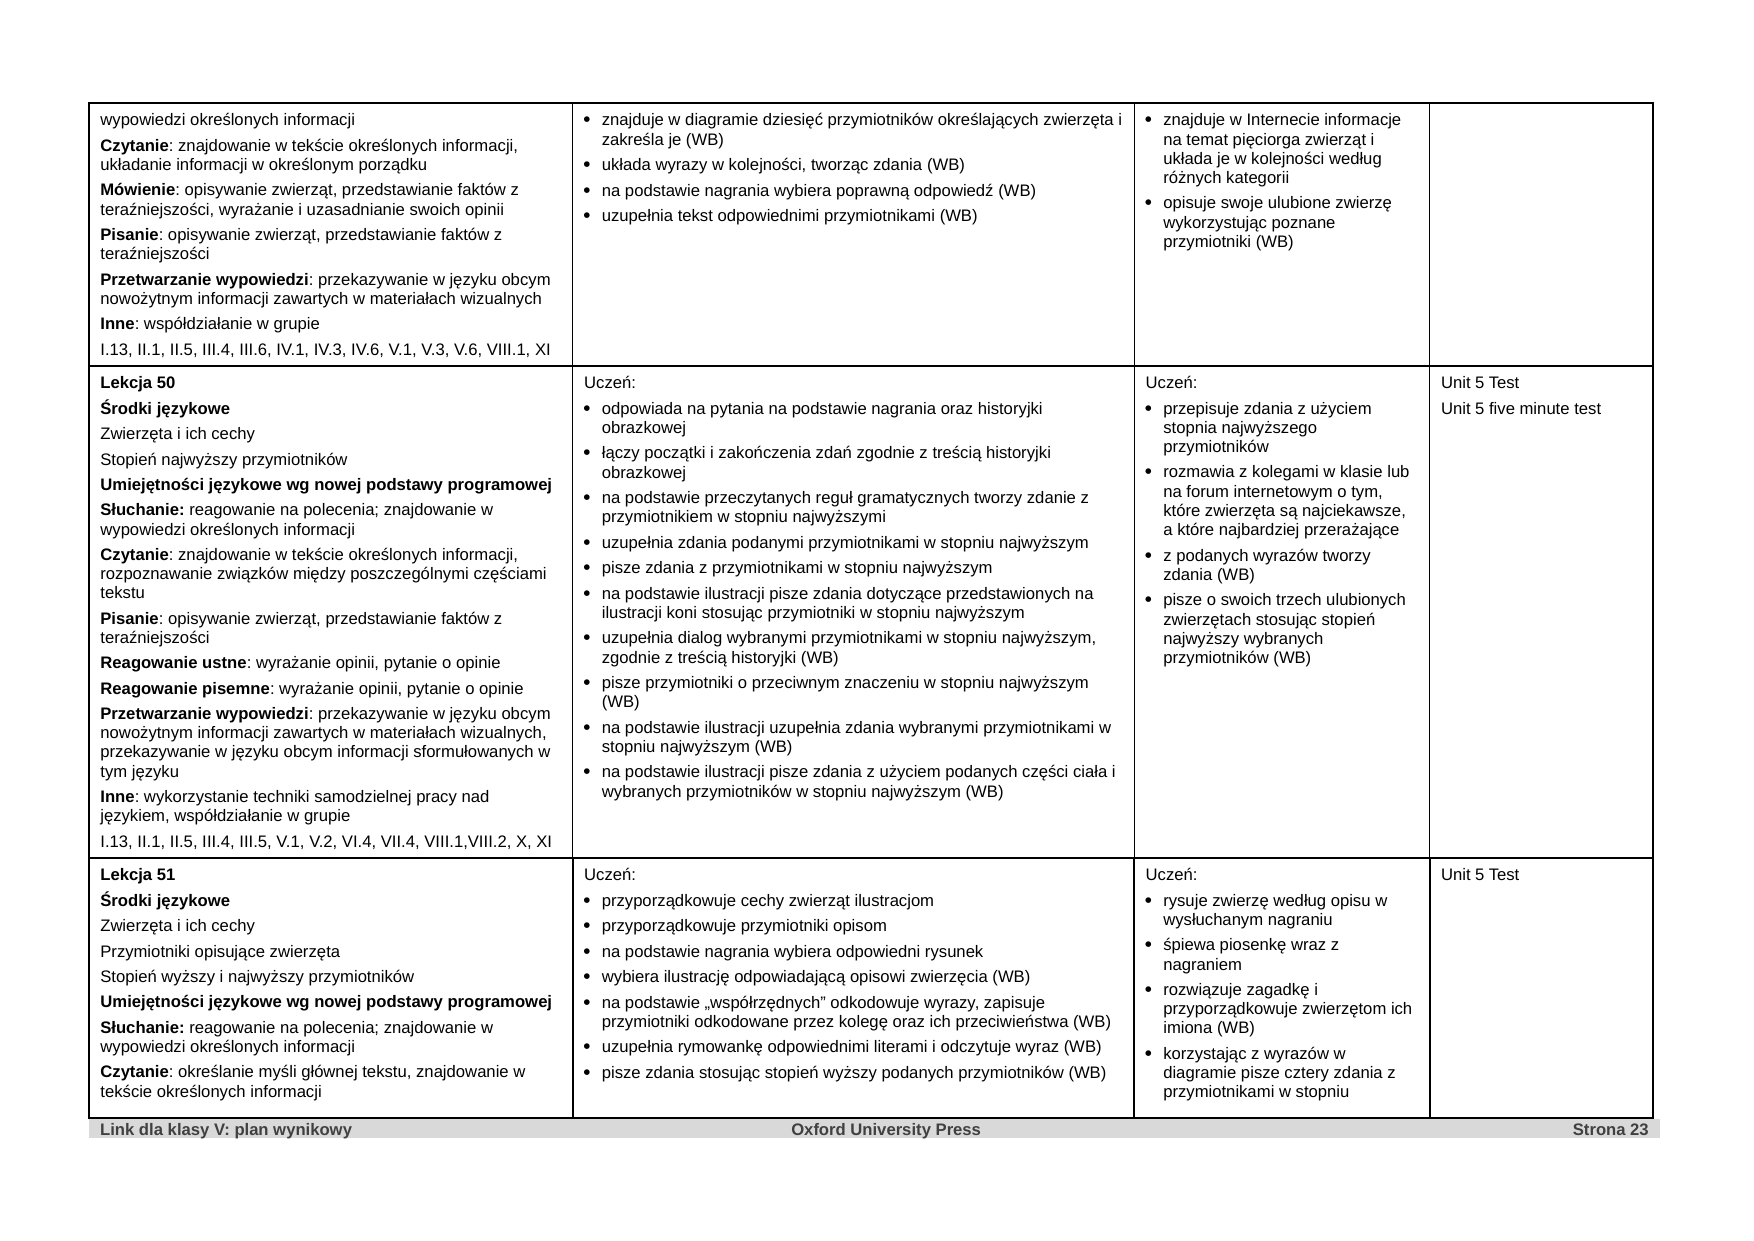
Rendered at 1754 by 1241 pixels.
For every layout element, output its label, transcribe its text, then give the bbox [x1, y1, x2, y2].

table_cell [90, 104, 572, 365]
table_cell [574, 859, 1133, 1117]
table_cell Lekcja 50 Środki językowe Zwierzęta i ich cechy Stopień najwyższy przymiotników Umiejętności językowe wg nowej podstawy programowej Słuchanie: reagowanie na polecenia; znajdowanie w wypowiedzi określonych informacji Czytanie: znajdowanie w tekście określonych informacji, rozpoznawanie związków między poszczególnymi częściami tekstu Pisanie: opisywanie zwierząt, przedstawianie faktów z teraźniejszości Reagowanie ustne: wyrażanie opinii, pytanie o opinie Reagowanie pisemne: wyrażanie opinii, pytanie o opinie Przetwarzanie wypowiedzi: przekazywanie w języku obcym nowożytnym informacji zawartych w materiałach wizualnych, przekazywanie w języku obcym informacji sformułowanych w tym języku Inne: wykorzystanie techniki samodzielnej pracy nad językiem, współdziałanie w grupie I.13, II.1, II.5, III.4, III.5, V.1, V.2, VI.4, VII.4, VIII.1,VIII.2, X, XI [90, 367, 572, 857]
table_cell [1135, 104, 1429, 365]
table_cell Uczeń: przepisuje zdania z użyciem stopnia najwyższego przymiotników rozmawia z kolegami w klasie lub na forum internetowym o tym, które zwierzęta są najciekawsze, a które najbardziej przerażające z podanych wyrazów tworzy zdania (WB) pisze o swoich trzech ulubionych zwierzętach stosując stopień najwyższy wybranych przymiotników (WB) [1135, 367, 1429, 857]
table_cell Unit 5 Test Unit 5 five minute test [1430, 367, 1652, 857]
table_cell Unit 5 Test [1431, 859, 1652, 1117]
table_cell Uczeń: odpowiada na pytania na podstawie nagrania oraz historyjki obrazkowej łączy początki i zakończenia zdań zgodnie z treścią historyjki obrazkowej na podstawie przeczytanych reguł gramatycznych tworzy zdanie z przymiotnikiem w stopniu najwyższymi uzupełnia zdania podanymi przymiotnikami w stopniu najwyższym pisze zdania z przymiotnikami w stopniu najwyższym na podstawie ilustracji pisze zdania dotyczące przedstawionych na ilustracji koni stosując przymiotniki w stopniu najwyższym uzupełnia dialog wybranymi przymiotnikami w stopniu najwyższym, zgodnie z treścią historyjki (WB) pisze przymiotniki o przeciwnym znaczeniu w stopniu najwyższym (WB) na podstawie ilustracji uzupełnia zdania wybranymi przymiotnikami w stopniu najwyższym (WB) na podstawie ilustracji pisze zdania z użyciem podanych części ciała i wybranych przymiotników w stopniu najwyższym (WB) [573, 367, 1134, 857]
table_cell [1430, 104, 1652, 365]
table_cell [1135, 859, 1429, 1117]
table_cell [90, 859, 572, 1117]
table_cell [573, 104, 1134, 365]
